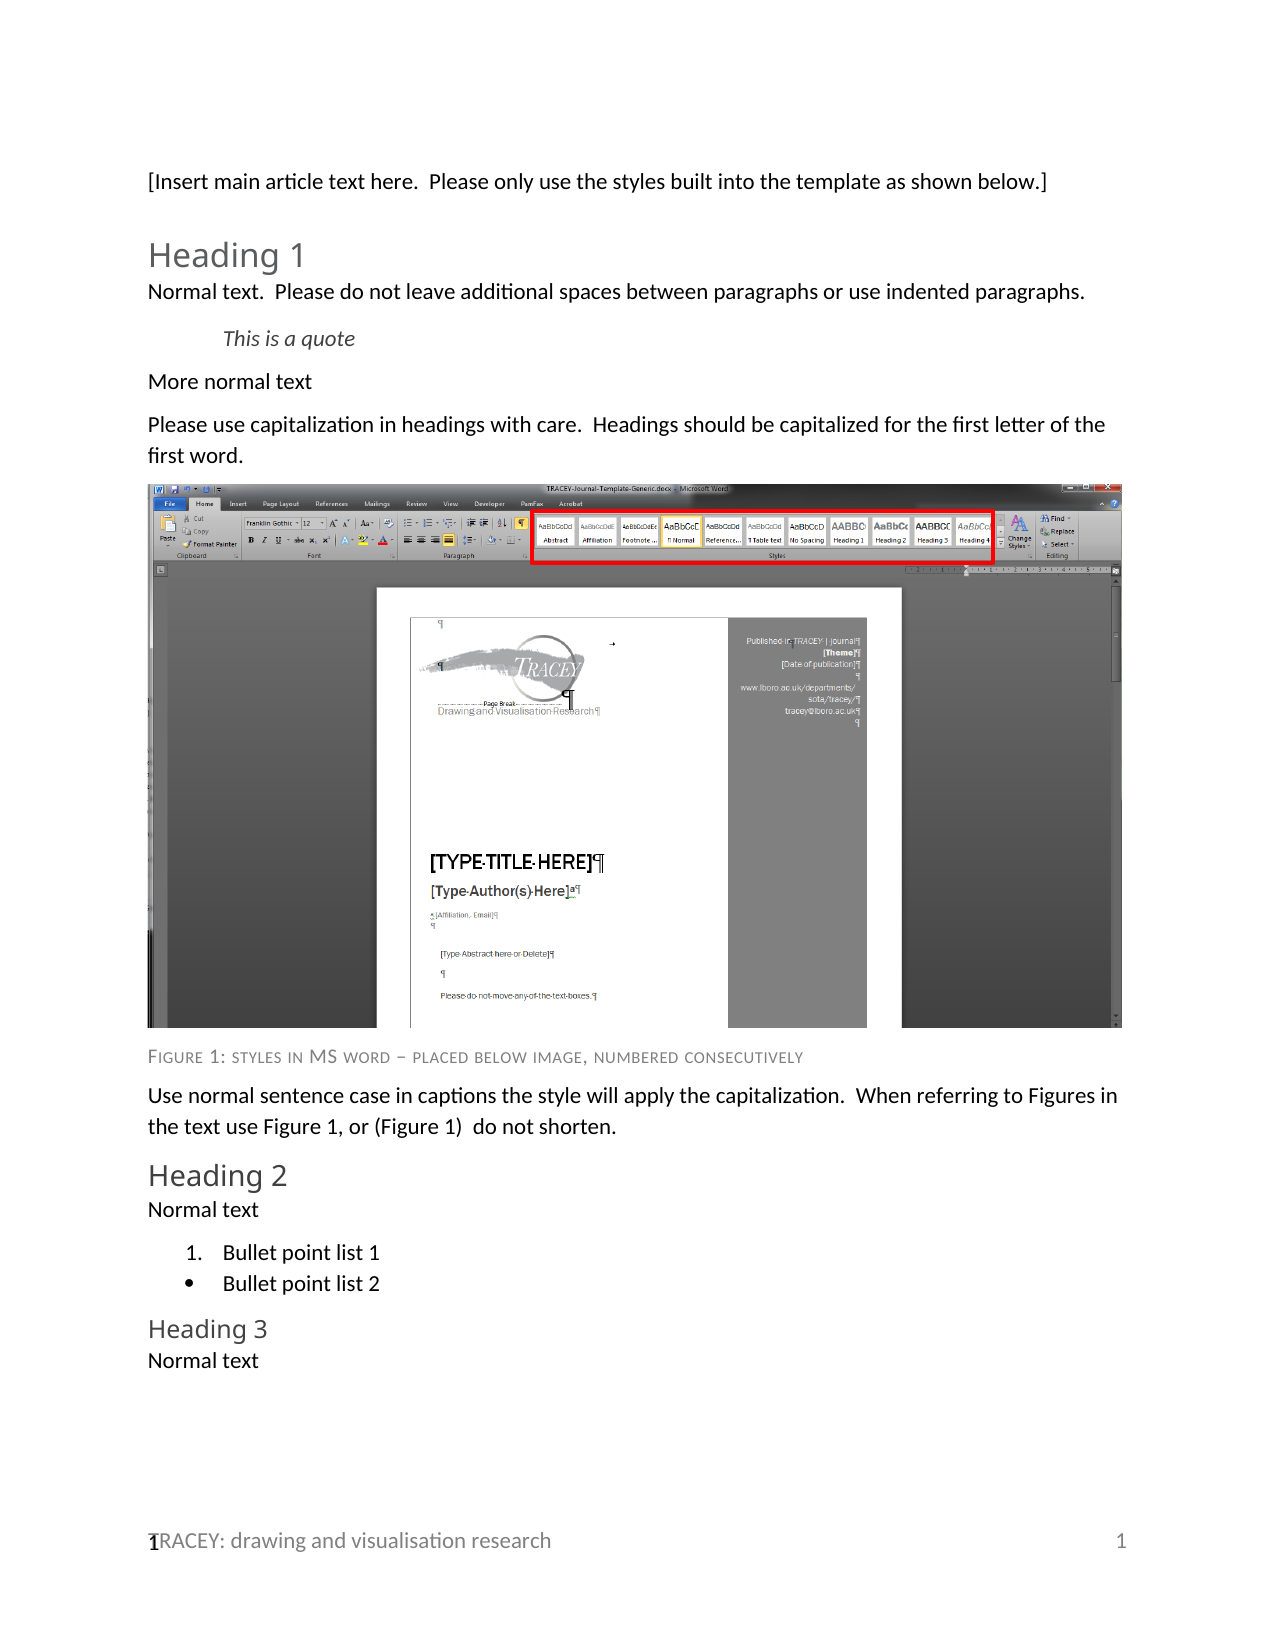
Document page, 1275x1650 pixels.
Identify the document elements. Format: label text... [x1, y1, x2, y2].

list Bullet point list 2 [185, 1269, 1127, 1297]
text Normal text [148, 1195, 1127, 1223]
text Figure 1: styles in MS word – placed below image, numbered consecutively [148, 1043, 1127, 1069]
text Use normal sentence case in captions the style will apply the capitalization. When referring to Figures in the text use Figure 1, or (Figure 1) do not shorten. [148, 1081, 1127, 1140]
picture [147, 484, 1122, 1028]
subtitle Heading 3 [148, 1312, 1127, 1346]
list Bullet point list 1 [185, 1238, 1127, 1266]
text Normal text [148, 1346, 1127, 1374]
subtitle Heading 2 [148, 1155, 1127, 1195]
